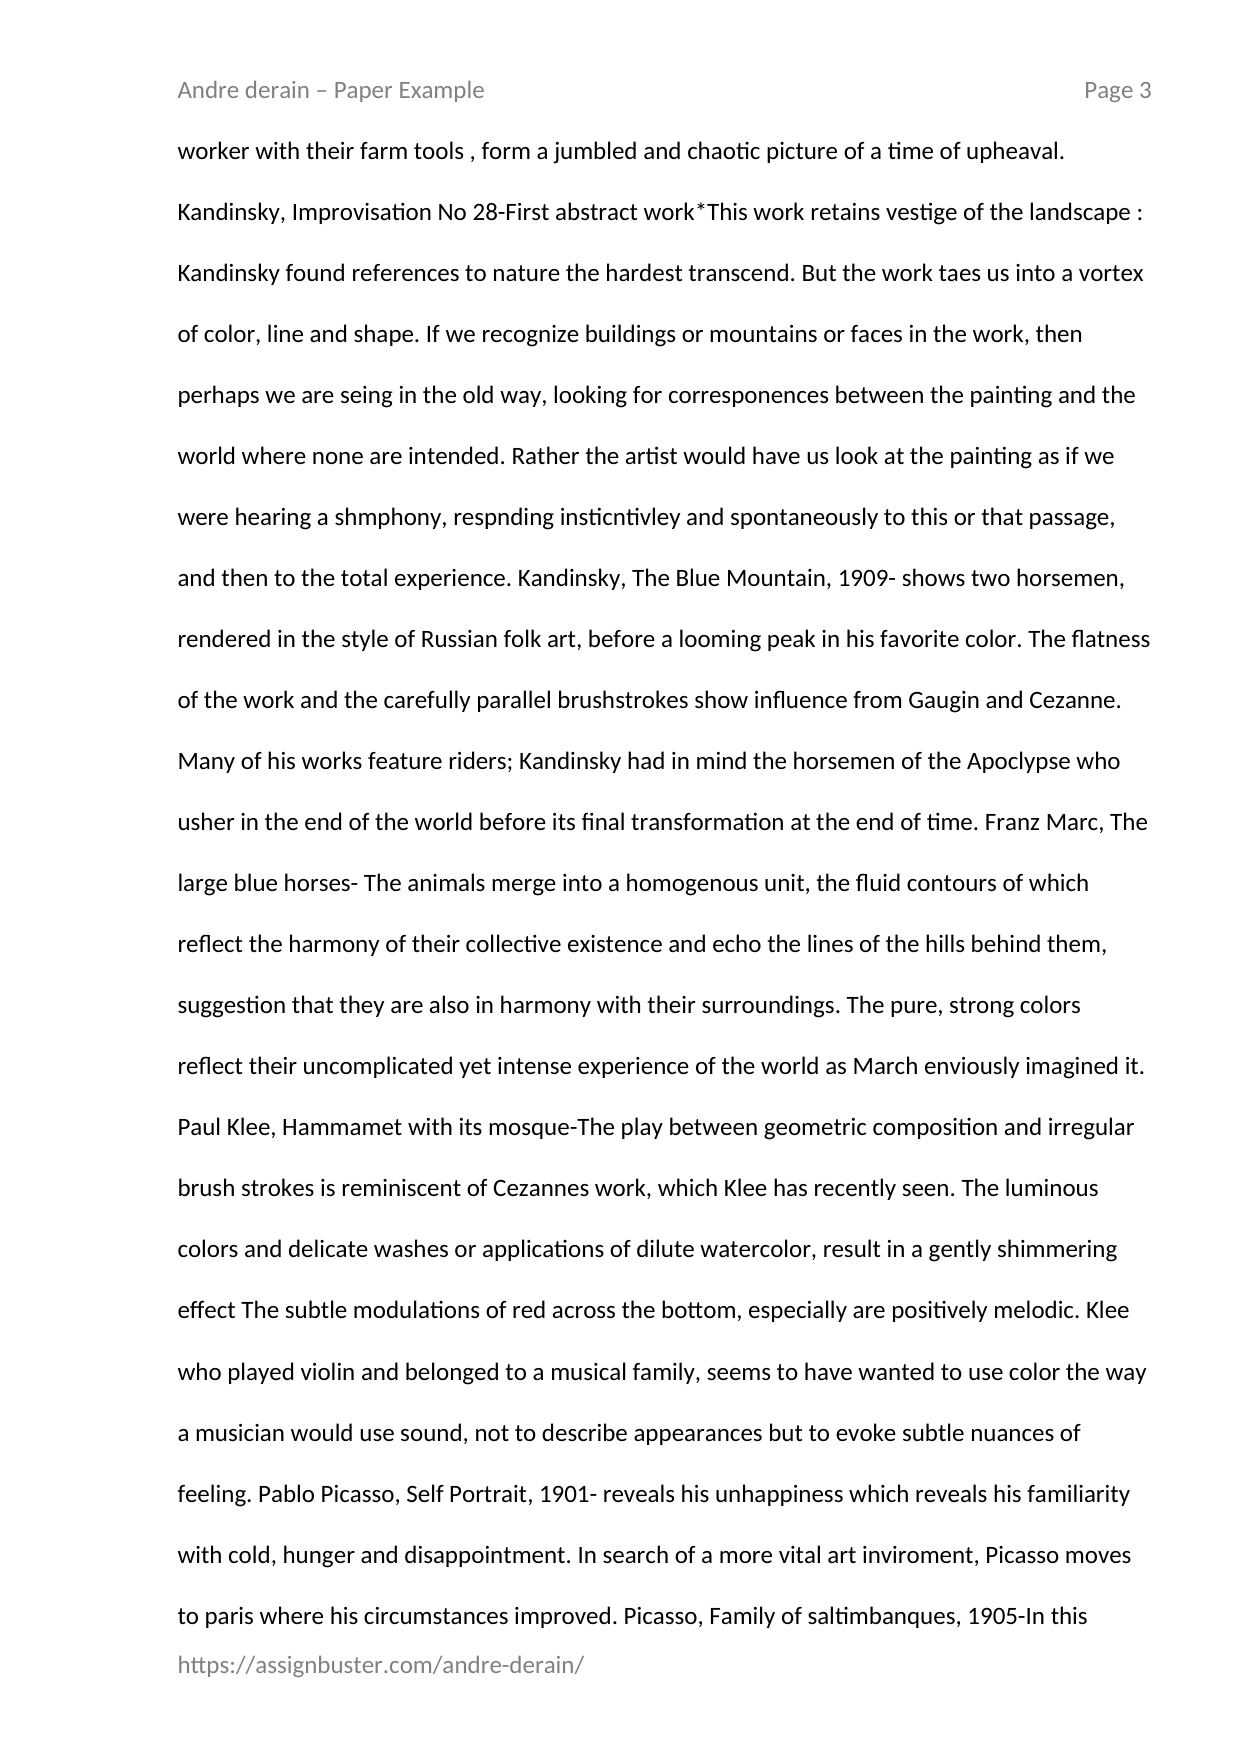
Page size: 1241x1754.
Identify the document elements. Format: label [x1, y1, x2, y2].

text [177, 135, 1152, 1630]
